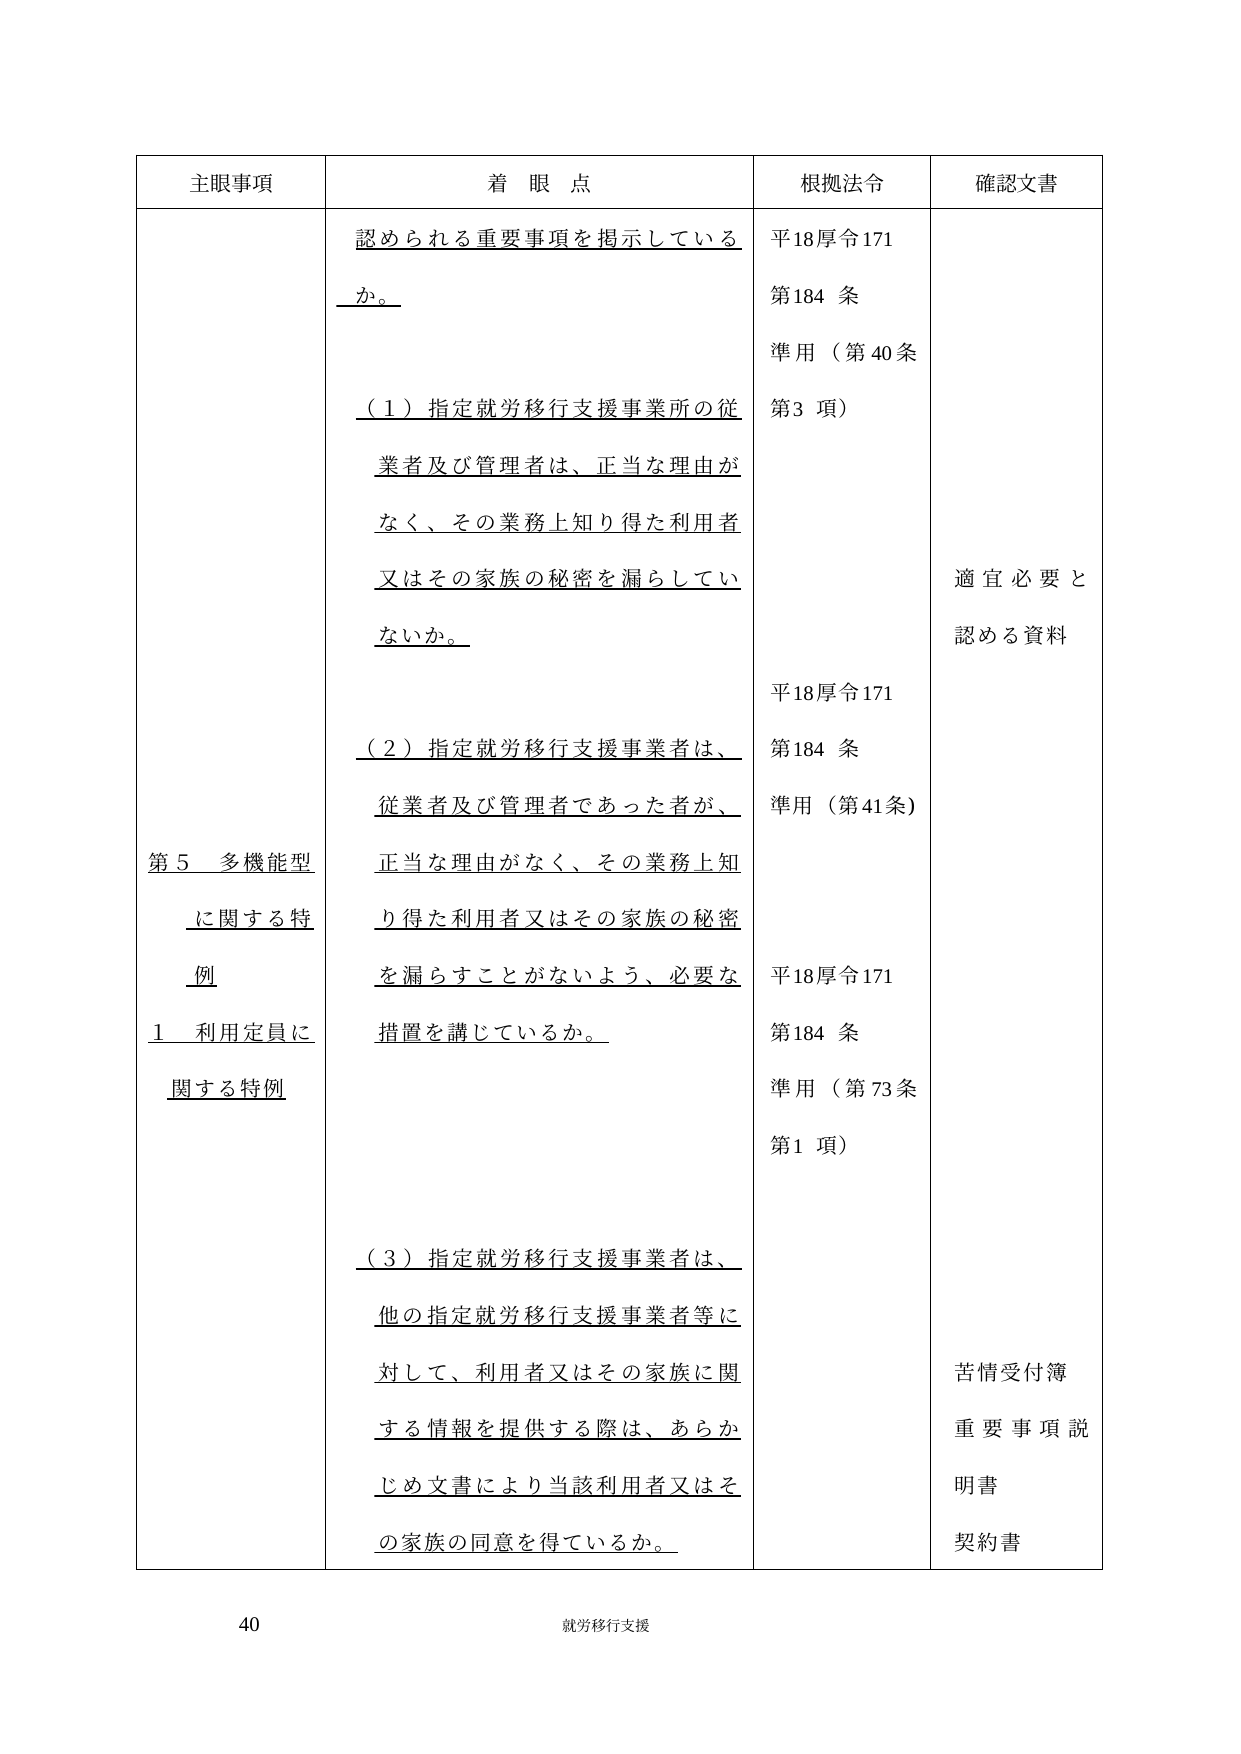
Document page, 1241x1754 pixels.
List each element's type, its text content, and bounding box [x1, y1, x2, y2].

table_header 主眼事項 [137, 156, 325, 208]
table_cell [754, 209, 930, 1569]
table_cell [326, 209, 753, 1569]
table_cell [931, 209, 1102, 1569]
table_header 着 眼 点 [326, 156, 753, 208]
table_header 根拠法令 [754, 156, 930, 208]
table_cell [137, 209, 325, 1569]
table_header 確認文書 [931, 156, 1102, 208]
